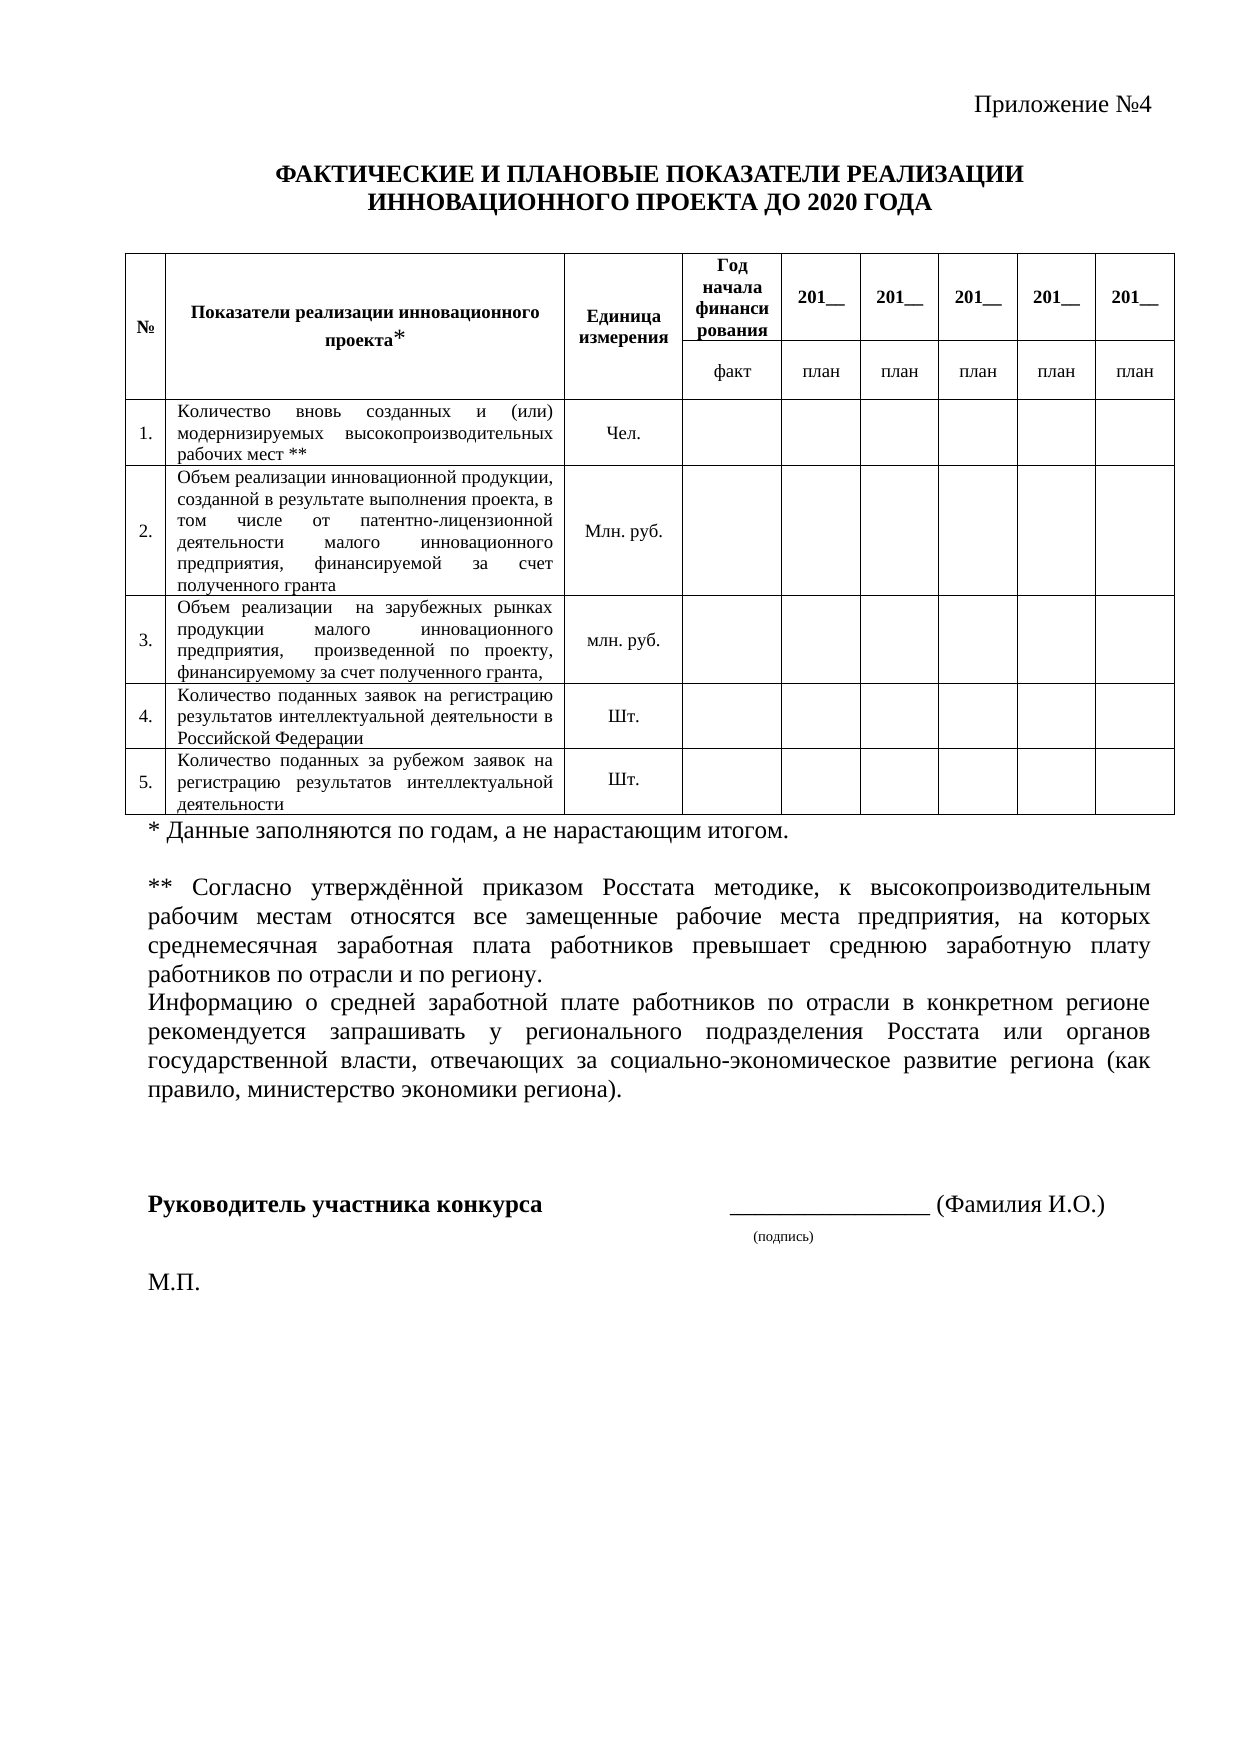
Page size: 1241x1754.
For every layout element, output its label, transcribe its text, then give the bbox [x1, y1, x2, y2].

table_cell [939, 684, 1017, 748]
table_cell план [782, 341, 860, 399]
table_cell [782, 684, 860, 748]
table_header 201__ [861, 254, 938, 340]
text * Данные заполняются по годам, а не нарастающим итогом. [148, 815, 1152, 844]
table_cell Шт. [565, 684, 682, 748]
table_header Единица измерения [565, 254, 682, 399]
table_cell [861, 596, 938, 682]
table_cell [683, 749, 781, 814]
table_cell [782, 749, 860, 814]
text ** Согласно утверждённой приказом Росстата методике, к высокопроизводительным рабочим местам относятся все замещенные рабочие места предприятия, на которых среднемесячная заработная плата работников превышает среднюю заработную плату работников по отрасли и по региону. [148, 872, 1152, 987]
text Приложение №4 [148, 89, 1152, 117]
table_cell [939, 466, 1017, 595]
table_cell [861, 400, 938, 465]
text Руководитель участника конкурса ________________ (Фамилия И.О.) [148, 1189, 1152, 1217]
table_cell Количество поданных за рубежом заявок на регистрацию результатов интеллектуальной деятельности [166, 749, 564, 814]
table_cell [939, 596, 1017, 682]
table_cell млн. руб. [565, 596, 682, 682]
table_cell [1096, 400, 1174, 465]
table_cell [683, 596, 781, 682]
table_cell [939, 400, 1017, 465]
table_cell план [1018, 341, 1095, 399]
table_header 201__ [939, 254, 1017, 340]
table_cell Объем реализации инновационной продукции, созданной в результате выполнения проекта, в том числе от патентно-лицензионной деятельности малого инновационного предприятия, финансируемой за счет полученного гранта [166, 466, 564, 595]
table_header 201__ [1096, 254, 1174, 340]
table_cell план [1096, 341, 1174, 399]
subtitle ФАКТИЧЕСКИЕ И ПЛАНОВЫЕ ПОКАЗАТЕЛИ РЕАЛИЗАЦИИ ИННОВАЦИОННОГО ПРОЕКТА ДО 2020 ГОДА [148, 159, 1152, 216]
table_cell [782, 400, 860, 465]
text М.П. [148, 1267, 1152, 1296]
table_cell [861, 684, 938, 748]
table_cell [683, 400, 781, 465]
table_cell [861, 749, 938, 814]
table_header Показатели реализации инновационного проекта* [166, 254, 564, 399]
table_cell [1096, 684, 1174, 748]
table_header № [126, 254, 165, 399]
table_cell план [939, 341, 1017, 399]
table_cell [1096, 749, 1174, 814]
table_cell [683, 466, 781, 595]
table_cell [861, 466, 938, 595]
table_cell Шт. [565, 749, 682, 814]
text Информацию о средней заработной плате работников по отрасли в конкретном регионе рекомендуется запрашивать у регионального подразделения Росстата или органов государственной власти, отвечающих за социально-экономическое развитие региона (как правило, министерство экономики региона). [148, 987, 1152, 1102]
text (подпись) [753, 1228, 1152, 1257]
table_cell [1018, 749, 1095, 814]
table_cell [782, 596, 860, 682]
table_cell 1. [126, 400, 165, 465]
table_cell [1018, 400, 1095, 465]
table_cell Объем реализации на зарубежных рынках продукции малого инновационного предприятия, произведенной по проекту, финансируемому за счет полученного гранта, [166, 596, 564, 682]
table_cell [939, 749, 1017, 814]
table_cell Млн. руб. [565, 466, 682, 595]
table_cell 3. [126, 596, 165, 682]
table_cell [1018, 466, 1095, 595]
table_header 201__ [1018, 254, 1095, 340]
table_cell [1096, 596, 1174, 682]
table_header 201__ [782, 254, 860, 340]
table_cell факт [683, 341, 781, 399]
table_cell Чел. [565, 400, 682, 465]
table_cell [1096, 466, 1174, 595]
table_cell 2. [126, 466, 165, 595]
table_header Год начала финансирования [683, 254, 781, 340]
table_cell 5. [126, 749, 165, 814]
table_cell [1018, 684, 1095, 748]
table_cell Количество вновь созданных и (или) модернизируемых высокопроизводительных рабочих мест ** [166, 400, 564, 465]
table_cell [782, 466, 860, 595]
table_cell [683, 684, 781, 748]
table_cell 4. [126, 684, 165, 748]
table_cell Количество поданных заявок на регистрацию результатов интеллектуальной деятельности в Российской Федерации [166, 684, 564, 748]
table_cell план [861, 341, 938, 399]
table_cell [1018, 596, 1095, 682]
